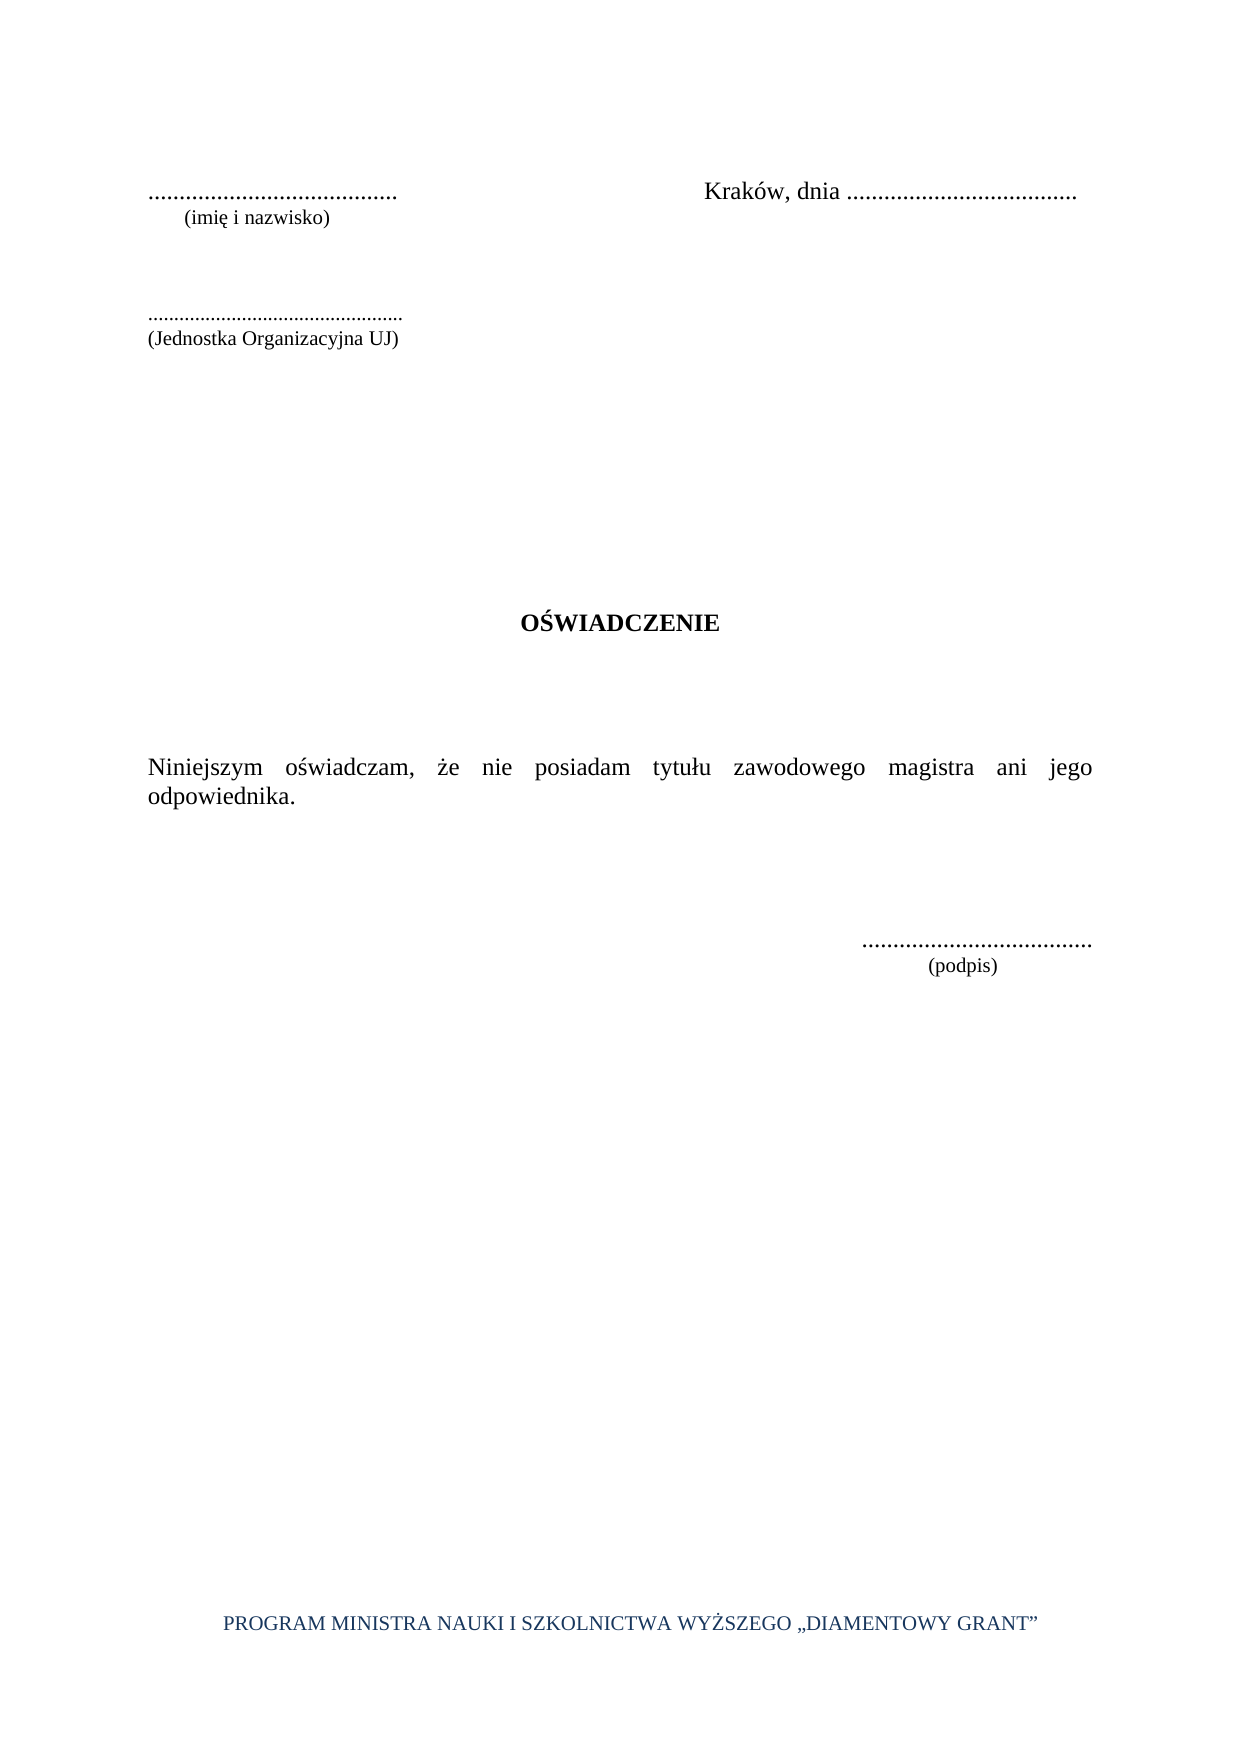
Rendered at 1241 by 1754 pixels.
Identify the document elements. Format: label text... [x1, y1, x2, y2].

text (podpis) [148, 953, 1093, 977]
text ..................................... [148, 924, 1093, 953]
text (imię i nazwisko) [148, 205, 1093, 229]
text (Jednostka Organizacyjna UJ) [148, 325, 1093, 349]
text ........................................ Kraków, dnia ..................................... [148, 176, 1093, 205]
text Niniejszym oświadczam, że nie posiadam tytułu zawodowego magistra ani jego odpowiednika. [148, 752, 1093, 809]
text ................................................. [148, 301, 1093, 325]
text OŚWIADCZENIE [148, 608, 1093, 637]
